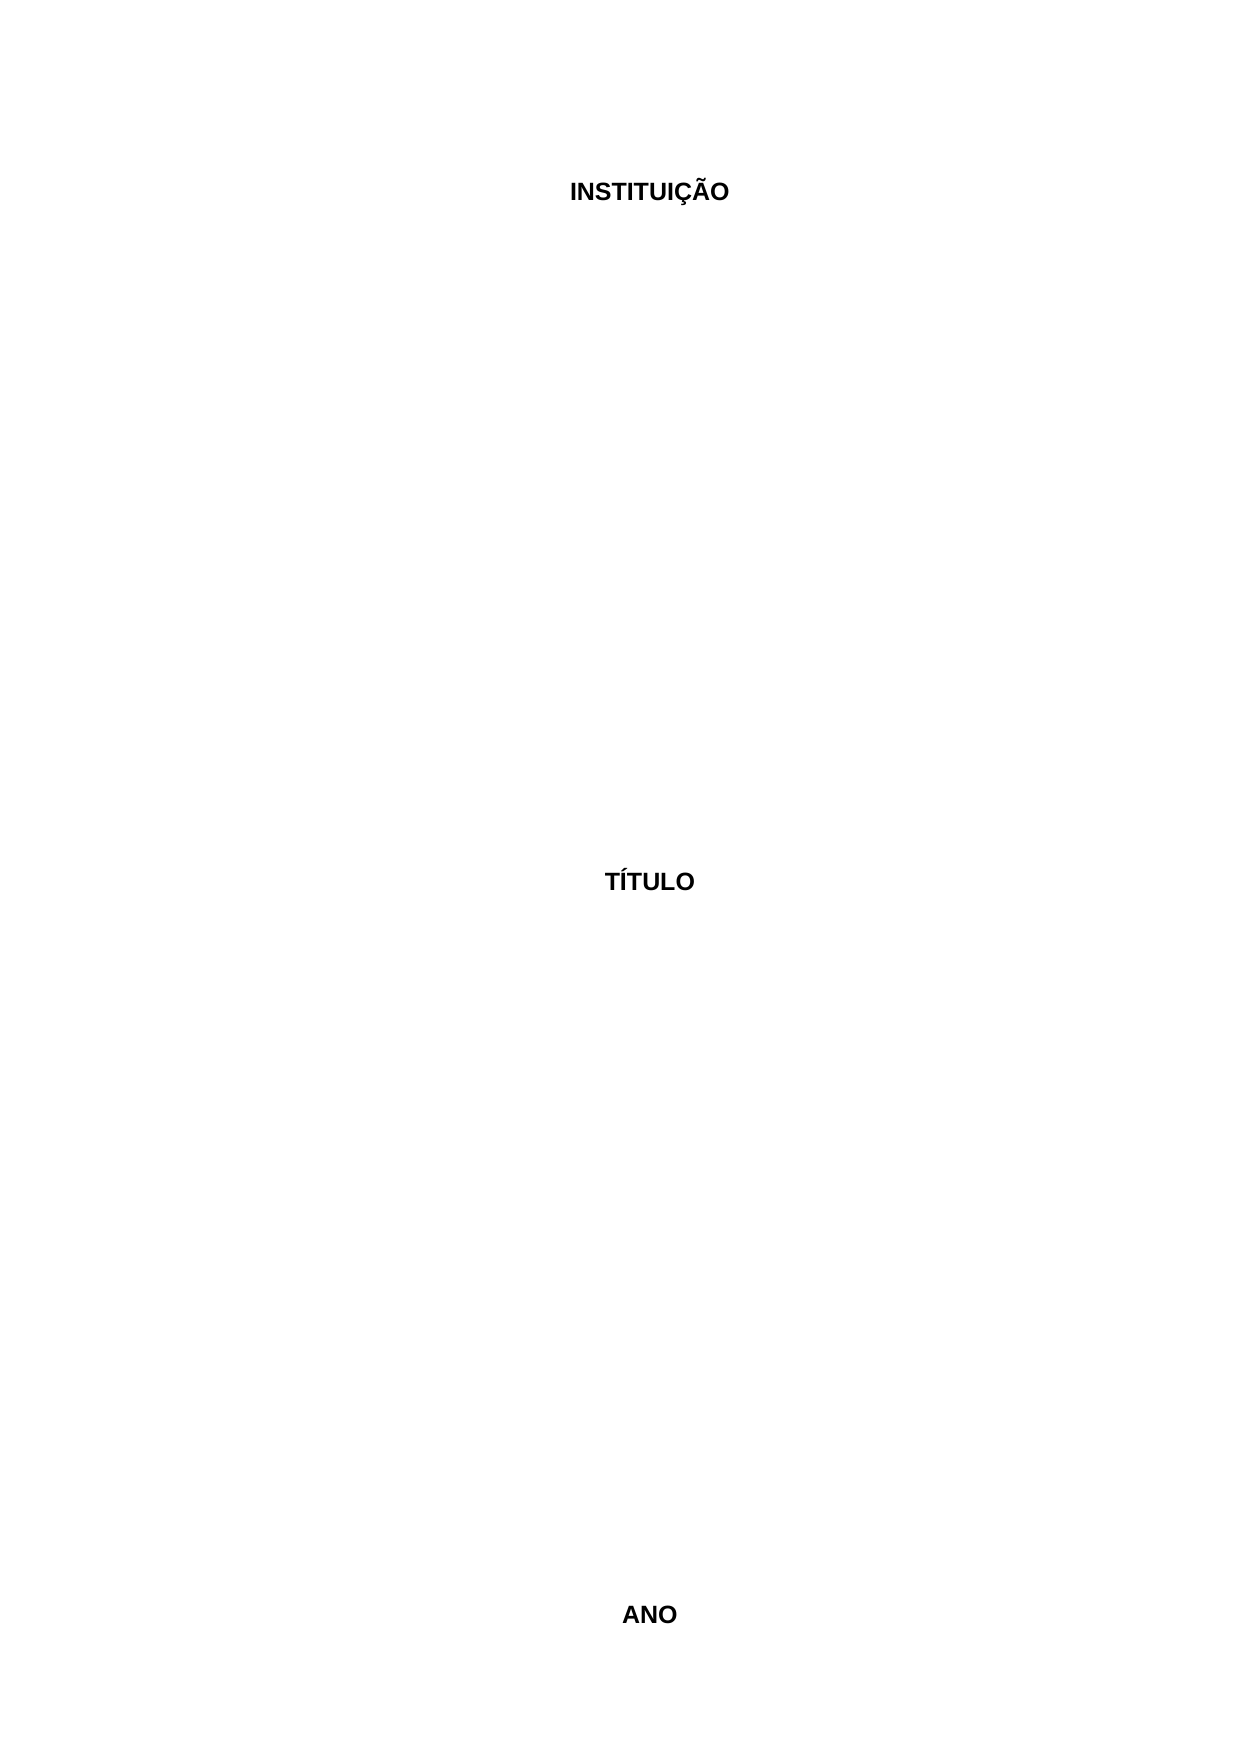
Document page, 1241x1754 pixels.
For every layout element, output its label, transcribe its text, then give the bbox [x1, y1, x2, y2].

text TÍTULO [177, 867, 1122, 896]
text ANO [177, 1600, 1122, 1629]
text INSTITUIÇÃO [177, 177, 1122, 206]
